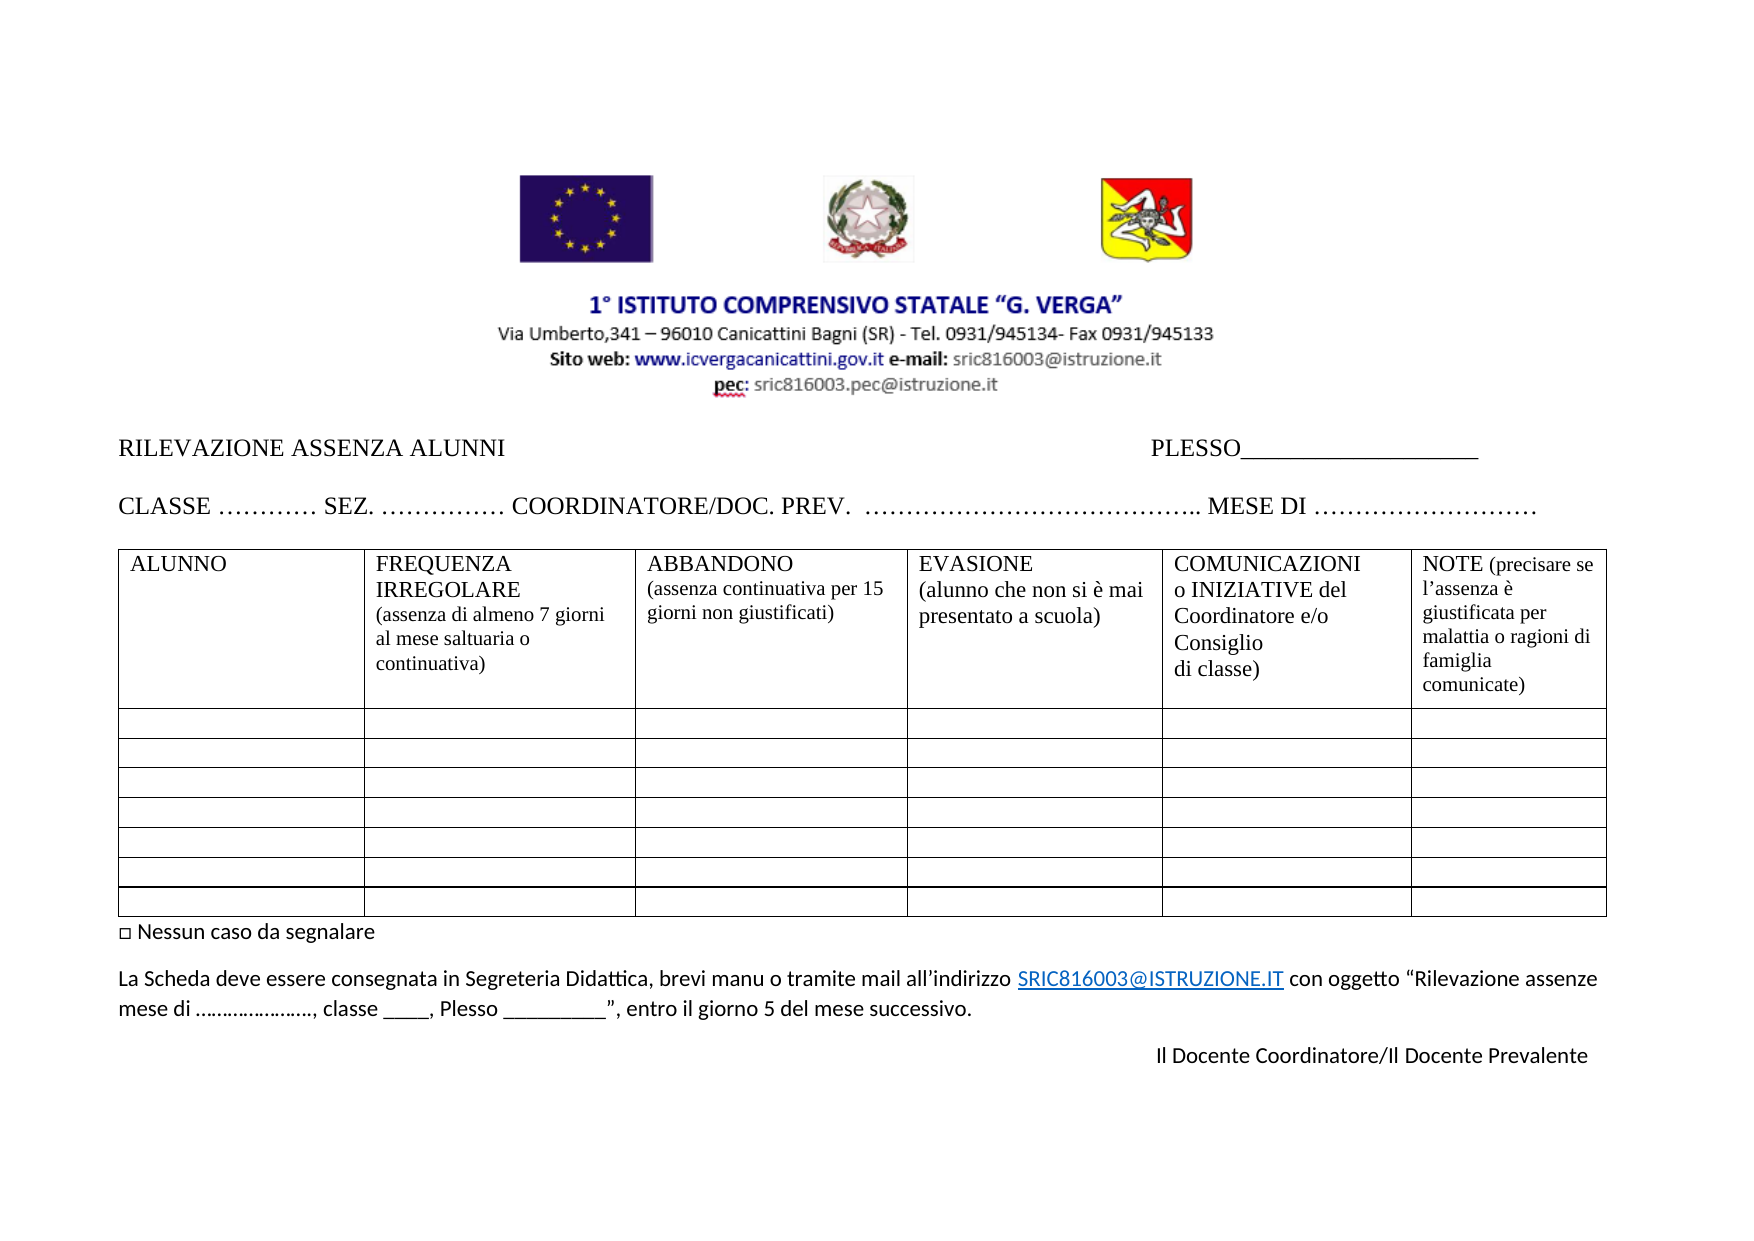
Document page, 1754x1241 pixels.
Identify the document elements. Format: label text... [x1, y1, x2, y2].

table_cell [119, 739, 364, 767]
table_cell [908, 828, 1162, 857]
table_cell [365, 828, 635, 857]
table_cell [365, 709, 635, 737]
table_cell [119, 798, 364, 827]
table_cell [908, 768, 1162, 797]
table_cell [1163, 739, 1411, 767]
table_cell [119, 828, 364, 857]
table_header EVASIONE (alunno che non si è mai presentato a scuola) [908, 550, 1162, 708]
table_cell [1412, 709, 1606, 737]
picture [443, 146, 1281, 405]
table_cell [365, 739, 635, 767]
table_cell [1412, 828, 1606, 857]
table_cell [365, 858, 635, 886]
table_cell [908, 858, 1162, 886]
table_cell [119, 768, 364, 797]
table_cell [365, 798, 635, 827]
table_cell [636, 768, 907, 797]
table_cell [1412, 888, 1606, 916]
table_cell [1163, 709, 1411, 737]
table_cell [1163, 768, 1411, 797]
text CLASSE ………… SEZ. …………… COORDINATORE/DOC. PREV. ………………………………….. MESE DI ……………………… [118, 491, 1606, 520]
table_cell [1163, 858, 1411, 886]
table_cell [908, 739, 1162, 767]
table_cell [119, 888, 364, 916]
table_cell [636, 858, 907, 886]
table_cell [365, 888, 635, 916]
table_cell [636, 798, 907, 827]
table_header ALUNNO [119, 550, 364, 708]
text La Scheda deve essere consegnata in Segreteria Didattica, brevi manu o tramite mail all’indirizzo SRIC816003@ISTRUZIONE.IT con oggetto “Rilevazione assenze mese di …………………., classe ____, Plesso _________”, entro il giorno 5 del mese successivo. [118, 964, 1606, 1022]
table_cell [1412, 768, 1606, 797]
table_cell [1163, 798, 1411, 827]
table_cell [636, 709, 907, 737]
table_cell [1163, 828, 1411, 857]
text RILEVAZIONE ASSENZA ALUNNI PLESSO___________________ [118, 433, 1606, 462]
table_header FREQUENZA IRREGOLARE (assenza di almeno 7 giorni al mese saltuaria o continuativa) [365, 550, 635, 708]
text Il Docente Coordinatore/Il Docente Prevalente [118, 1041, 1606, 1069]
table_cell [365, 768, 635, 797]
table_cell [119, 709, 364, 737]
table_cell [908, 709, 1162, 737]
table_cell [636, 739, 907, 767]
table_cell [636, 828, 907, 857]
table_header COMUNICAZIONI o INIZIATIVE del Coordinatore e/o Consiglio di classe) [1163, 550, 1411, 708]
table_cell [1412, 739, 1606, 767]
table_header NOTE (precisare se l’assenza è giustificata per malattia o ragioni di famiglia comunicate) [1412, 550, 1606, 708]
table_cell [908, 888, 1162, 916]
table_cell [908, 798, 1162, 827]
text □ Nessun caso da segnalare [118, 917, 1606, 945]
table_cell [1412, 858, 1606, 886]
table_cell [119, 858, 364, 886]
table_cell [636, 888, 907, 916]
table_cell [1163, 888, 1411, 916]
table_cell [1412, 798, 1606, 827]
table_header ABBANDONO (assenza continuativa per 15 giorni non giustificati) [636, 550, 907, 708]
